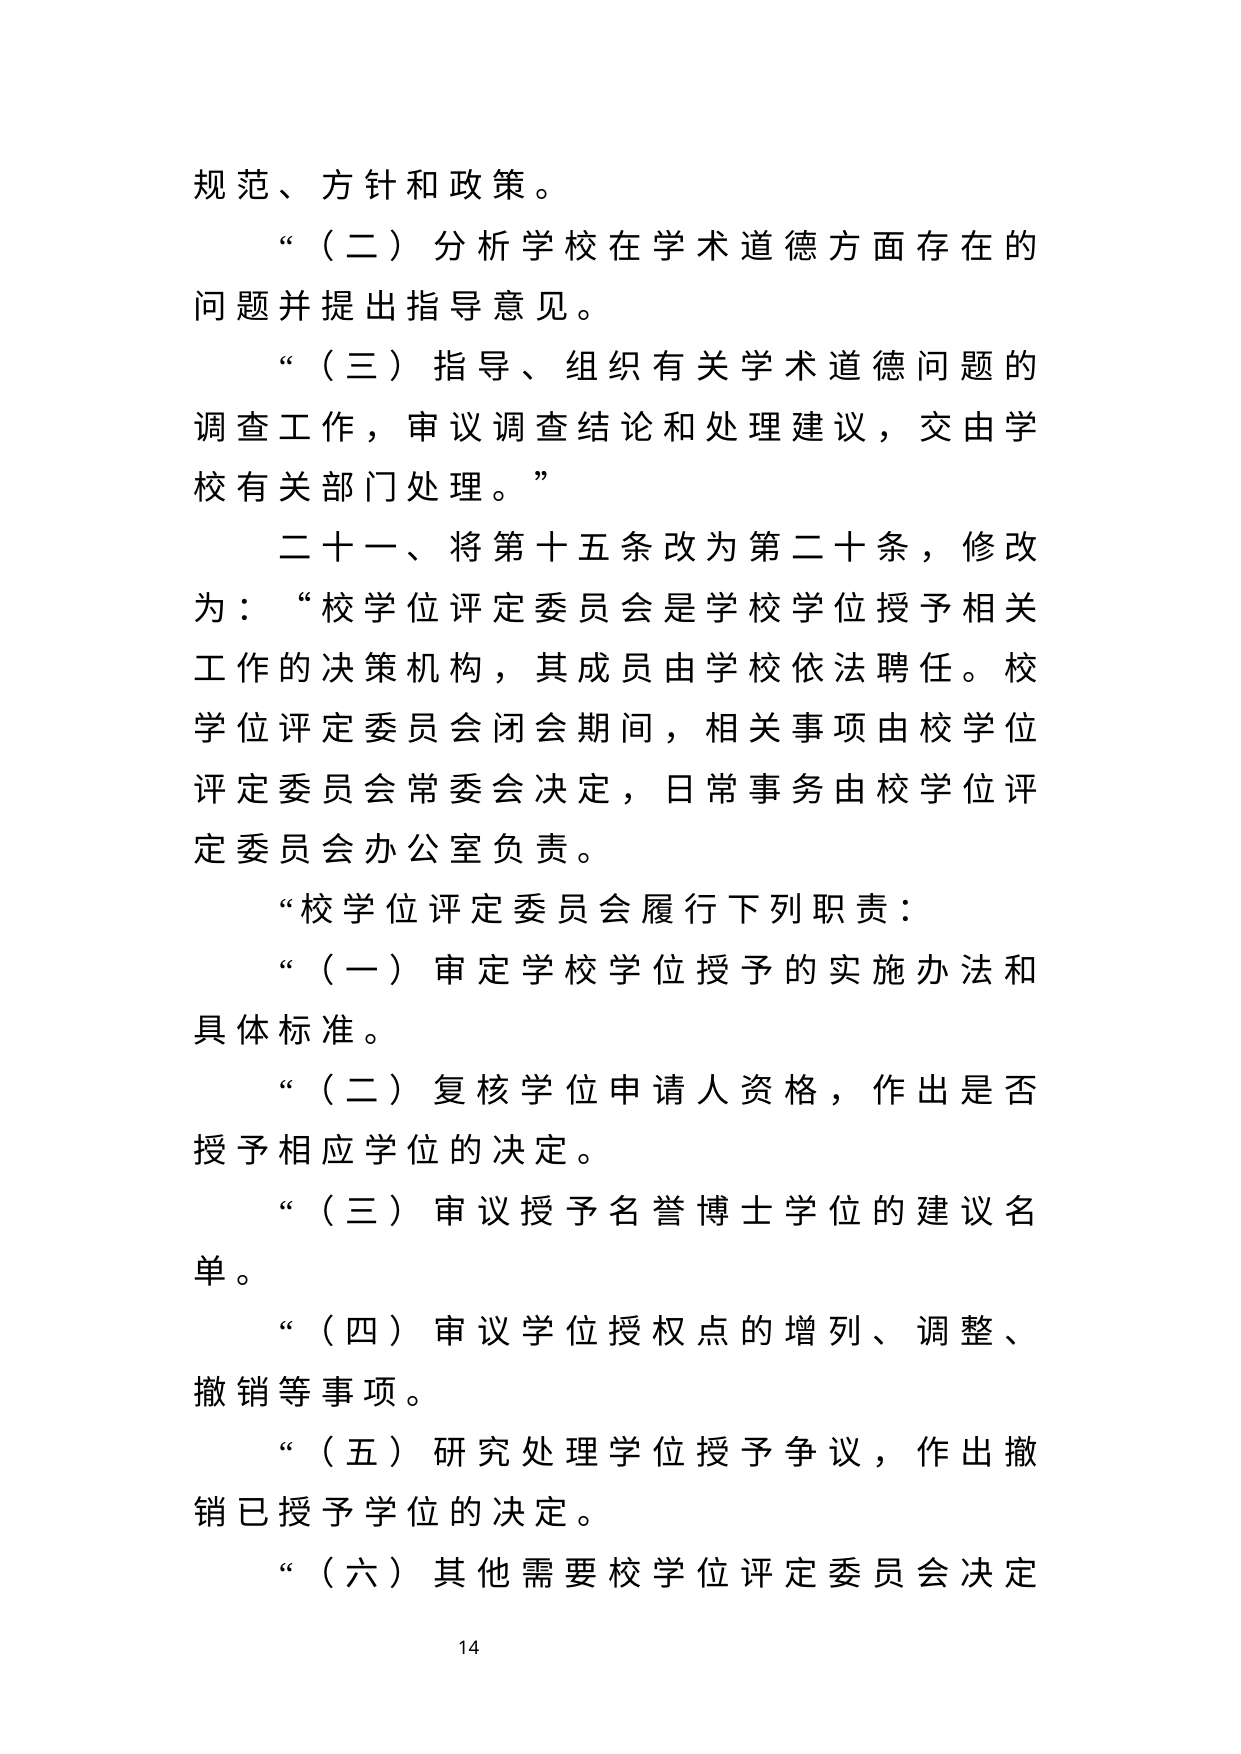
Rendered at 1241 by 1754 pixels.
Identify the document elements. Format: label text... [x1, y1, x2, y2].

text “（三）指导、组织有关学术道德问题的调查工作，审议调查结论和处理建议，交由学校有关部门处理。” [193, 334, 1047, 515]
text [193, 1540, 1047, 1601]
text “（一）审定学校学位授予的实施办法和具体标准。 [193, 937, 1047, 1058]
text “（三）审议授予名誉博士学位的建议名单。 [193, 1178, 1047, 1299]
text “（二）分析学校在学术道德方面存在的问题并提出指导意见。 [193, 213, 1047, 334]
text “校学位评定委员会履行下列职责： [193, 877, 1047, 937]
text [193, 153, 1047, 213]
text “（四）审议学位授权点的增列、调整、撤销等事项。 [193, 1299, 1047, 1420]
text “（二）复核学位申请人资格，作出是否授予相应学位的决定。 [193, 1058, 1047, 1178]
text 二十一、将第十五条改为第二十条，修改为：“校学位评定委员会是学校学位授予相关工作的决策机构，其成员由学校依法聘任。校学位评定委员会闭会期间，相关事项由校学位评定委员会常委会决定，日常事务由校学位评定委员会办公室负责。 [193, 515, 1047, 877]
text “（五）研究处理学位授予争议，作出撤销已授予学位的决定。 [193, 1420, 1047, 1540]
